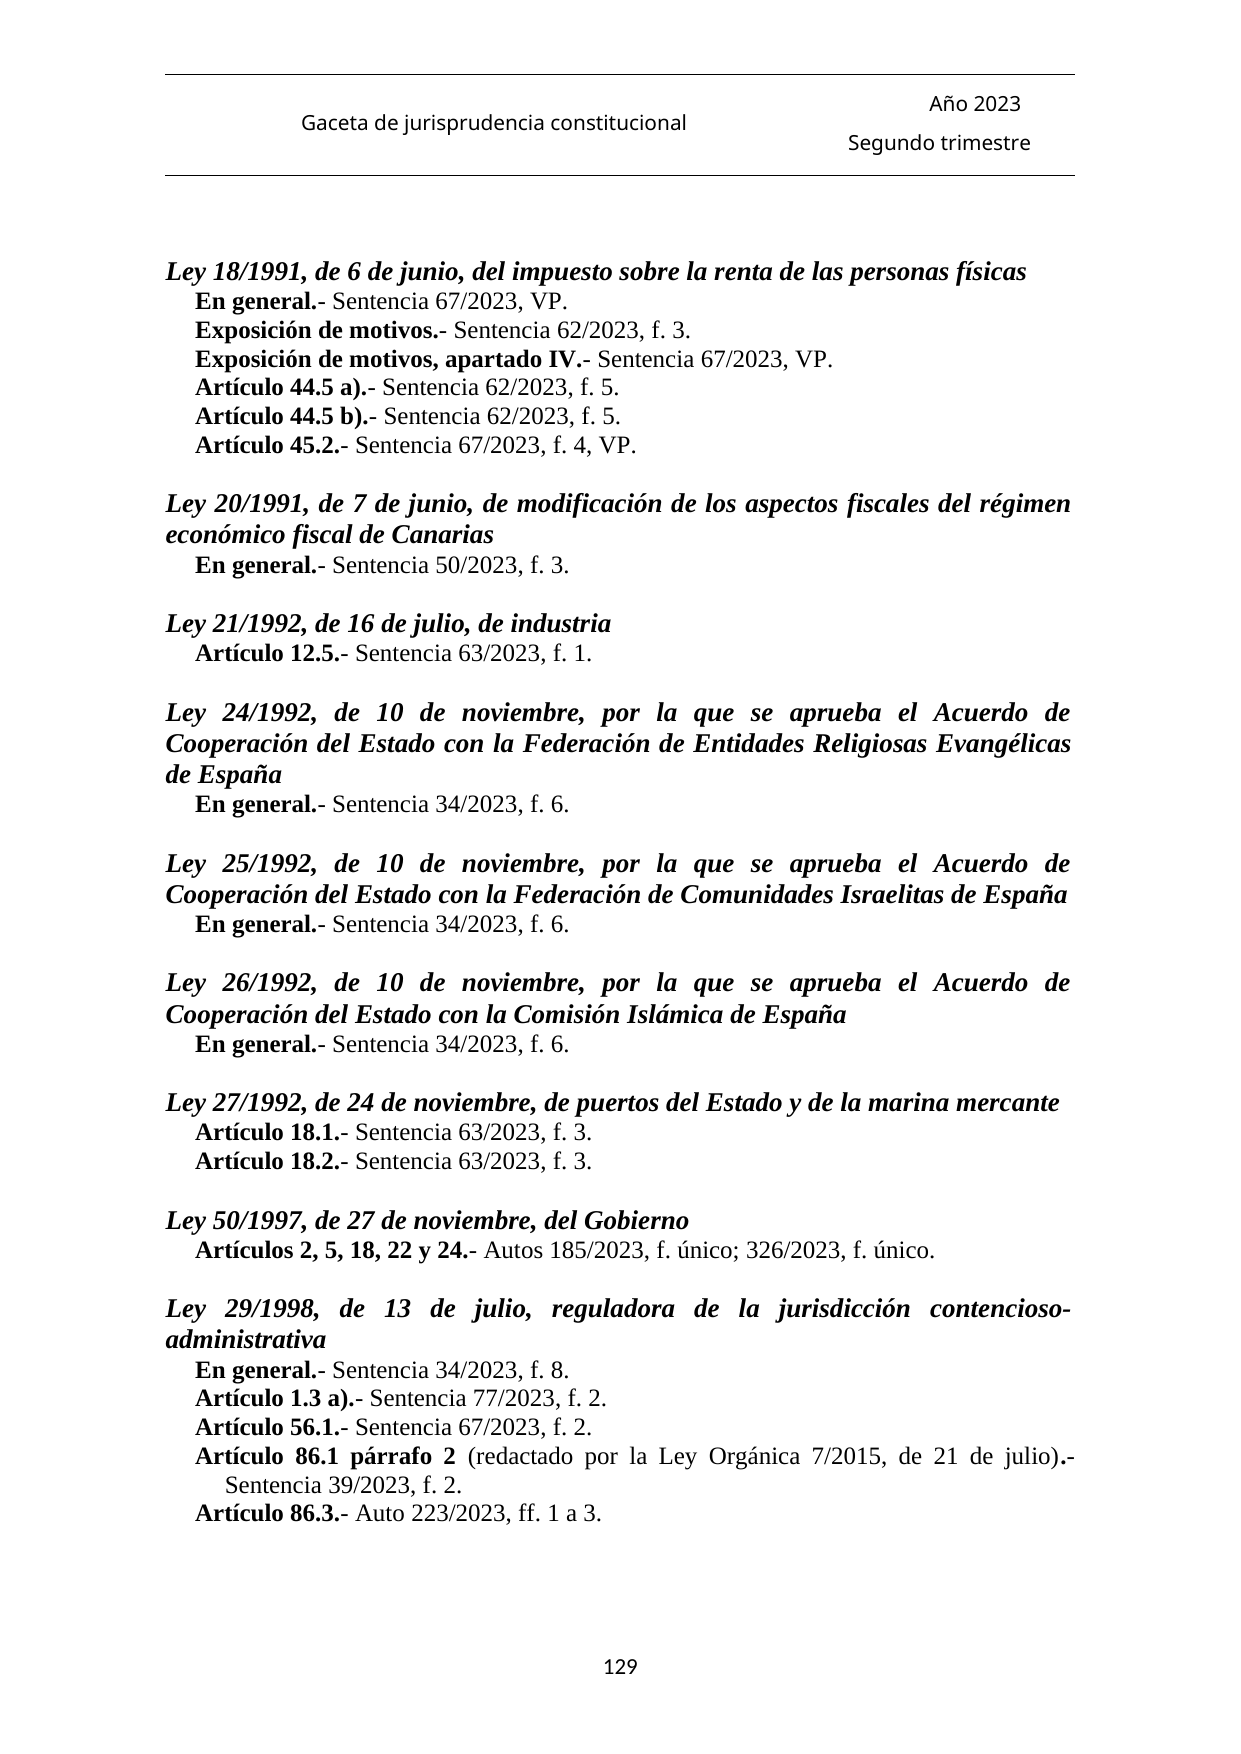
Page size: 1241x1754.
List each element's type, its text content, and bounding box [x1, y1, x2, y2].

text Artículo 12.5.- Sentencia 63/2023, f. 1. [195, 638, 1075, 667]
text Ley 18/1991, de 6 de junio, del impuesto sobre la renta de las personas físicas [165, 255, 1075, 286]
text Ley 20/1991, de 7 de junio, de modificación de los aspectos fiscales del régimen económico fiscal de Canarias [165, 487, 1075, 550]
text Ley 24/1992, de 10 de noviembre, por la que se aprueba el Acuerdo de Cooperación del Estado con la Federación de Entidades Religiosas Evangélicas de España [165, 696, 1075, 789]
text Ley 25/1992, de 10 de noviembre, por la que se aprueba el Acuerdo de Cooperación del Estado con la Federación de Comunidades Israelitas de España [165, 847, 1075, 909]
text En general.- Sentencia 34/2023, f. 8. [195, 1355, 1075, 1383]
text Artículo 1.3 a).- Sentencia 77/2023, f. 2. [195, 1383, 1075, 1412]
text En general.- Sentencia 50/2023, f. 3. [195, 550, 1075, 578]
text Ley 21/1992, de 16 de julio, de industria [165, 607, 1075, 638]
text Artículo 44.5 a).- Sentencia 62/2023, f. 5. [195, 372, 1075, 401]
text Ley 50/1997, de 27 de noviembre, del Gobierno [165, 1204, 1075, 1235]
text Ley 29/1998, de 13 de julio, reguladora de la jurisdicción contencioso-administrativa [165, 1292, 1075, 1355]
text Artículo 56.1.- Sentencia 67/2023, f. 2. [195, 1412, 1075, 1441]
text Artículo 45.2.- Sentencia 67/2023, f. 4, VP. [195, 430, 1075, 459]
text Artículo 18.1.- Sentencia 63/2023, f. 3. [195, 1117, 1075, 1146]
text Exposición de motivos.- Sentencia 62/2023, f. 3. [195, 315, 1075, 344]
text En general.- Sentencia 67/2023, VP. [195, 286, 1075, 315]
text Artículos 2, 5, 18, 22 y 24.- Autos 185/2023, f. único; 326/2023, f. único. [195, 1235, 1075, 1264]
text Artículo 44.5 b).- Sentencia 62/2023, f. 5. [195, 401, 1075, 430]
text Artículo 86.3.- Auto 223/2023, ff. 1 a 3. [195, 1498, 1075, 1527]
text Exposición de motivos, apartado IV.- Sentencia 67/2023, VP. [195, 344, 1075, 372]
text En general.- Sentencia 34/2023, f. 6. [195, 1029, 1075, 1058]
text Artículo 86.1 párrafo 2 (redactado por la Ley Orgánica 7/2015, de 21 de julio).- Sentencia 39/2023, f. 2. [195, 1441, 1075, 1498]
text En general.- Sentencia 34/2023, f. 6. [195, 789, 1075, 818]
text Ley 27/1992, de 24 de noviembre, de puertos del Estado y de la marina mercante [165, 1086, 1075, 1117]
text Ley 26/1992, de 10 de noviembre, por la que se aprueba el Acuerdo de Cooperación del Estado con la Comisión Islámica de España [165, 967, 1075, 1029]
text Artículo 18.2.- Sentencia 63/2023, f. 3. [195, 1146, 1075, 1175]
text En general.- Sentencia 34/2023, f. 6. [195, 909, 1075, 938]
